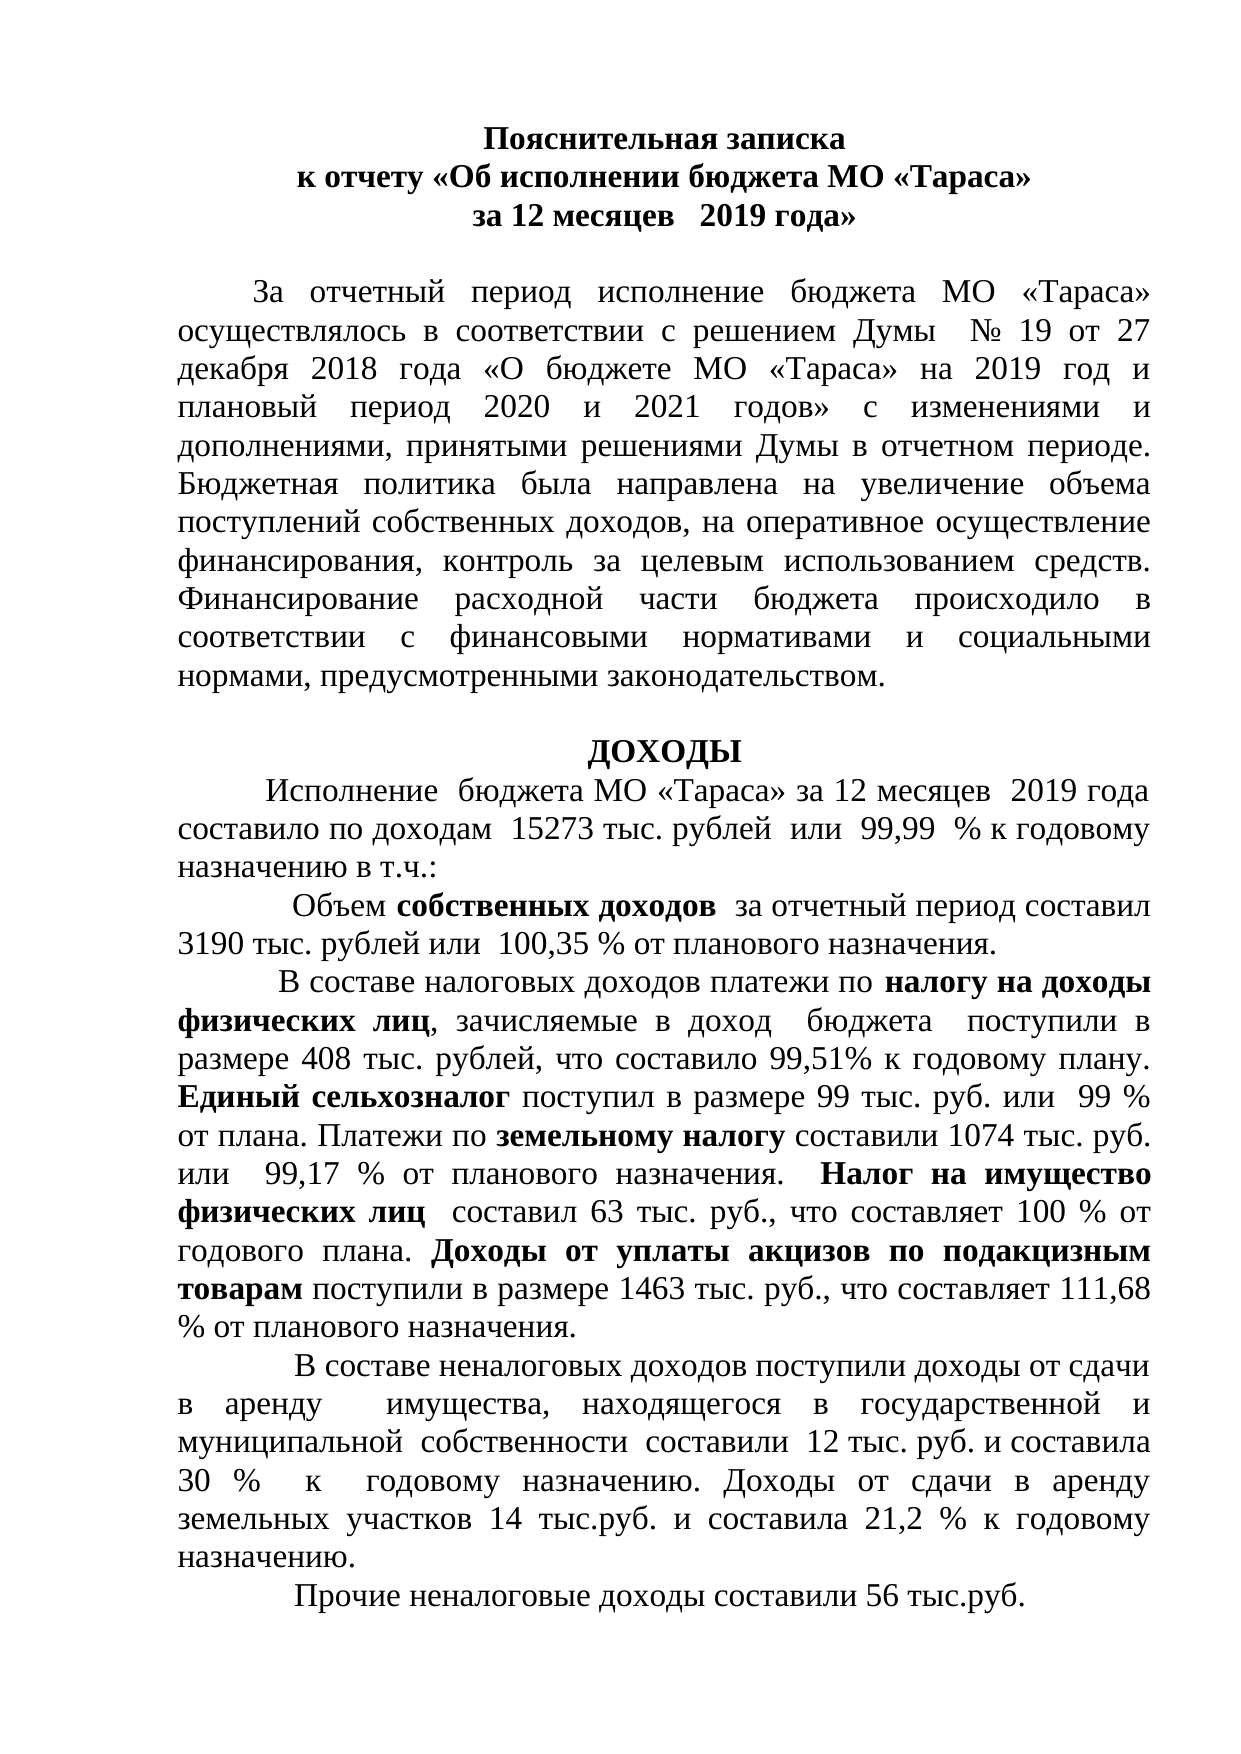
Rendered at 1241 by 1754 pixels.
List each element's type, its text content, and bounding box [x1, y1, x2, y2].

text Исполнение бюджета МО «Тараса» за 12 месяцев 2019 года составило по доходам 15273 тыс. рублей или 99,99 % к годовому назначению в т.ч.: [177, 770, 1152, 885]
text за 12 месяцев 2019 года» [177, 195, 1152, 233]
text В составе налоговых доходов платежи по налогу на доходы физических лиц, зачисляемые в доход бюджета поступили в размере 408 тыс. рублей, что составило 99,51% к годовому плану. Единый сельхозналог поступил в размере 99 тыс. руб. или 99 % от плана. Платежи по земельному налогу составили 1074 тыс. руб. или 99,17 % от планового назначения. Налог на имущество физических лиц составил 63 тыс. руб., что составляет 100 % от годового плана. Доходы от уплаты акцизов по подакцизным товарам поступили в размере 1463 тыс. руб., что составляет 111,68 % от планового назначения. [177, 961, 1152, 1345]
text Прочие неналоговые доходы составили 56 тыс.руб. [177, 1575, 1152, 1613]
text В составе неналоговых доходов поступили доходы от сдачи в аренду имущества, находящегося в государственной и муниципальной собственности составили 12 тыс. руб. и составила 30 % к годовому назначению. Доходы от сдачи в аренду земельных участков 14 тыс.руб. и составила 21,2 % к годовому назначению. [177, 1345, 1152, 1575]
text Объем собственных доходов за отчетный период составил 3190 тыс. рублей или 100,35 % от планового назначения. [177, 885, 1152, 961]
text За отчетный период исполнение бюджета МО «Тараса» осуществлялось в соответствии с решением Думы № 19 от 27 декабря 2018 года «О бюджете МО «Тараса» на 2019 год и плановый период 2020 и 2021 годов» с изменениями и дополнениями, принятыми решениями Думы в отчетном периоде. Бюджетная политика была направлена на увеличение объема поступлений собственных доходов, на оперативное осуществление финансирования, контроль за целевым использованием средств. Финансирование расходной части бюджета происходило в соответствии с финансовыми нормативами и социальными нормами, предусмотренными законодательством. [177, 271, 1152, 693]
text к отчету «Об исполнении бюджета МО «Тараса» [177, 156, 1152, 195]
text ДОХОДЫ [177, 731, 1152, 770]
text Пояснительная записка [177, 118, 1152, 156]
